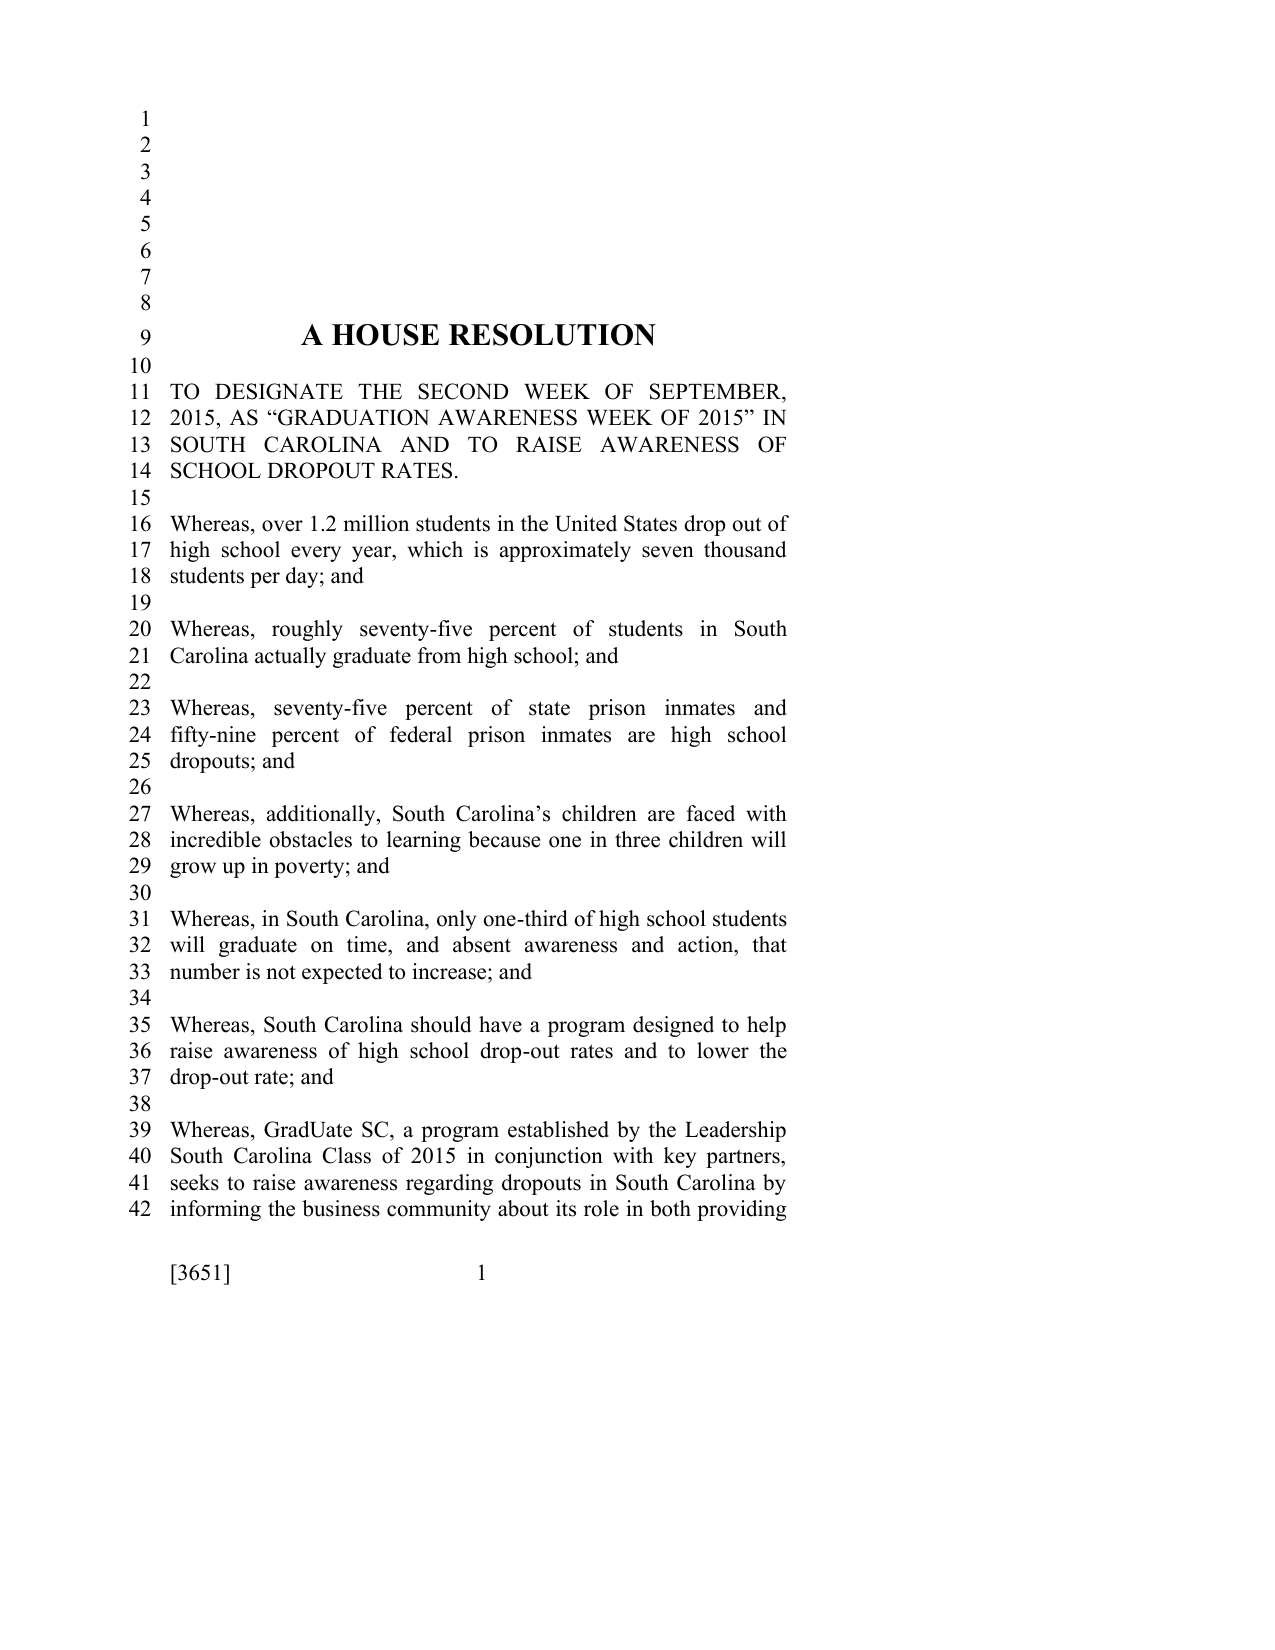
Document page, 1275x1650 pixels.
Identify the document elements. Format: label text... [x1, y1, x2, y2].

text Whereas, in South Carolina, only one-third of high school students will graduate on time, and absent awareness and action, that number is not expected to increase; and [169, 905, 787, 984]
text Whereas, South Carolina should have a program designed to help raise awareness of high school drop-out rates and to lower the drop-out rate; and [169, 1011, 787, 1090]
text A HOUSE RESOLUTION [169, 316, 787, 352]
text Whereas, additionally, South Carolina’s children are faced with incredible obstacles to learning because one in three children will grow up in poverty; and [169, 800, 787, 879]
text Whereas, roughly seventy-five percent of students in South Carolina actually graduate from high school; and [169, 615, 787, 668]
text TO DESIGNATE THE SECOND WEEK OF SEPTEMBER, 2015, AS “GRADUATION AWARENESS WEEK OF 2015” IN SOUTH CAROLINA AND TO RAISE AWARENESS OF SCHOOL DROPOUT RATES. [169, 378, 787, 483]
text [169, 1116, 787, 1221]
text Whereas, seventy-five percent of state prison inmates and fifty-nine percent of federal prison inmates are high school dropouts; and [169, 694, 787, 773]
text Whereas, over 1.2 million students in the United States drop out of high school every year, which is approximately seven thousand students per day; and [169, 510, 787, 589]
